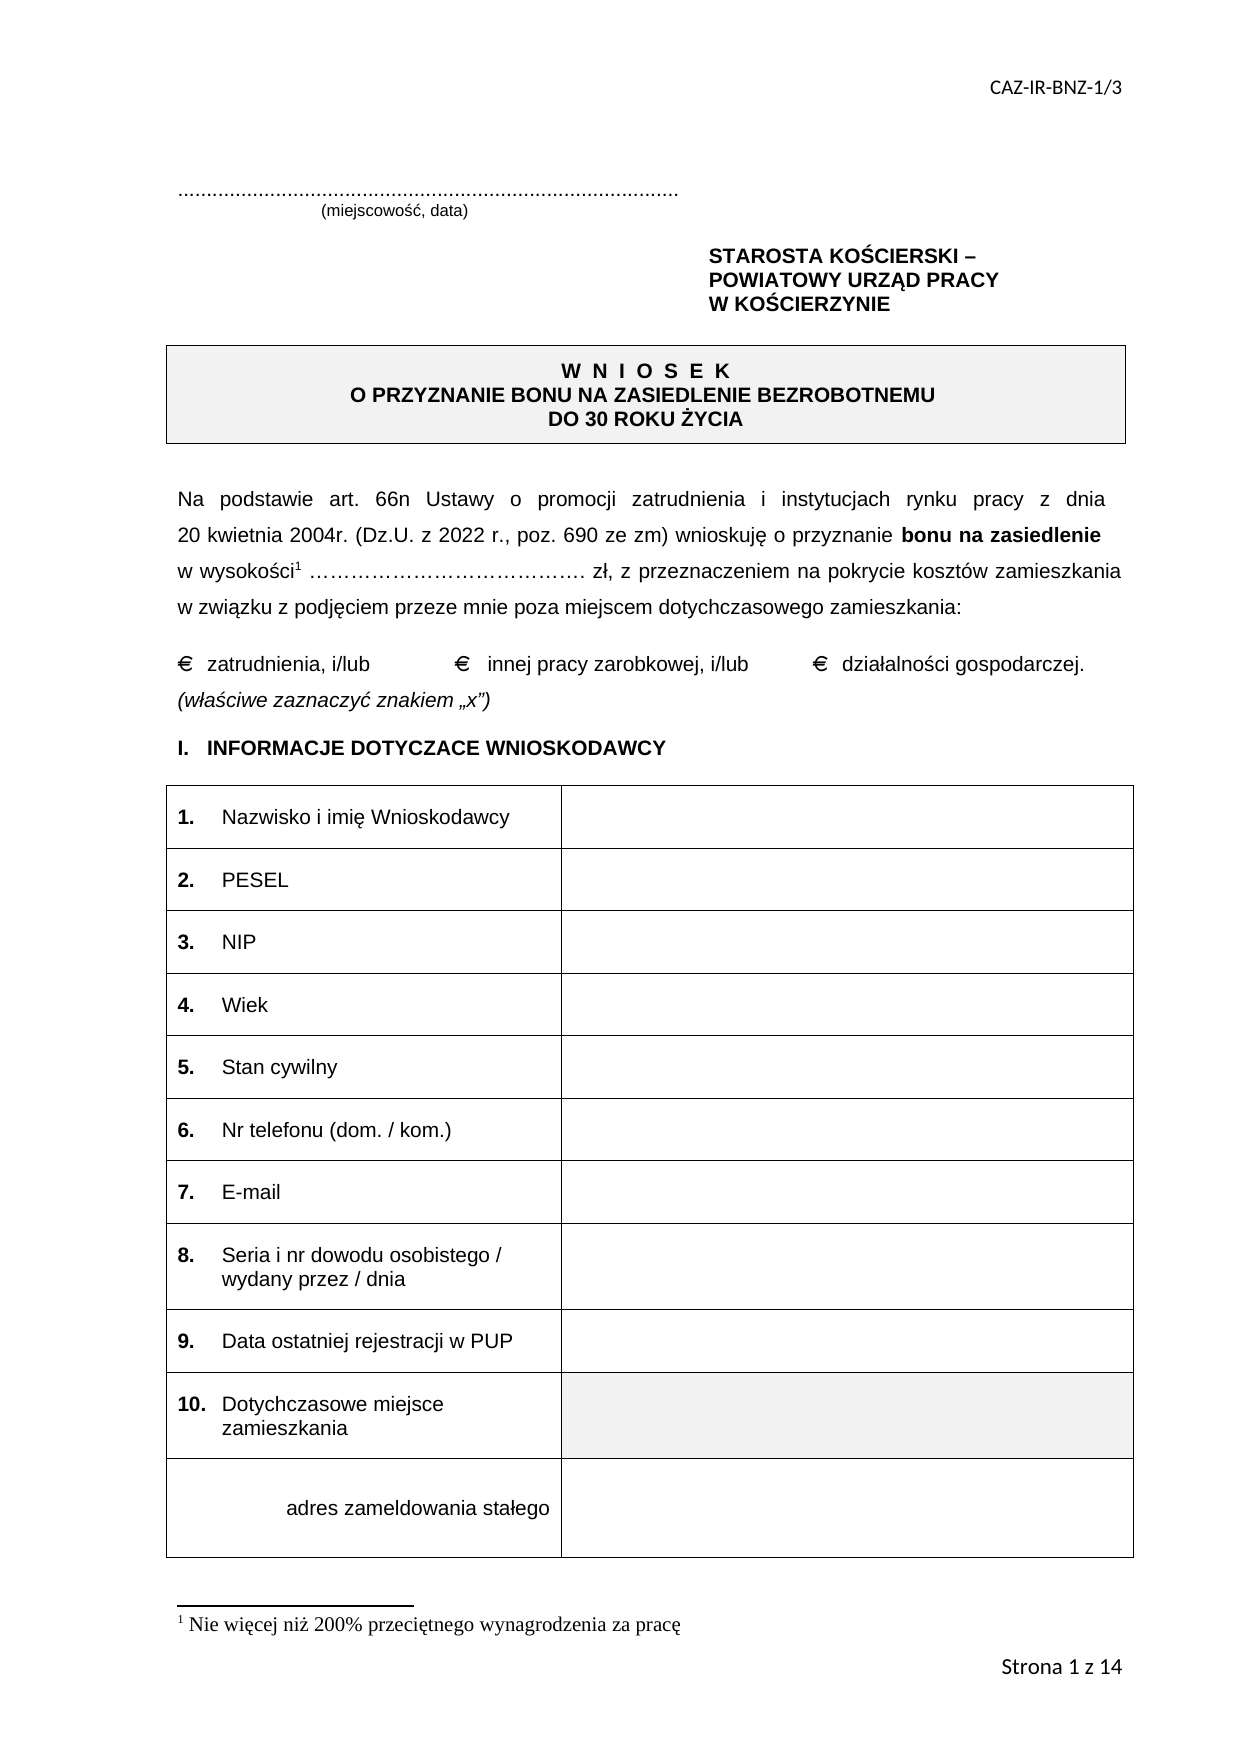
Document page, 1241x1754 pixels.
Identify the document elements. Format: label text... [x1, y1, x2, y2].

text STAROSTA KOŚCIERSKI – [709, 244, 1122, 268]
table_cell NIP [167, 911, 561, 973]
table_cell Stan cywilny [167, 1036, 561, 1098]
text (właściwe zaznaczyć znakiem „x”) [177, 688, 1122, 712]
table_cell Nr telefonu (dom. / kom.) [167, 1099, 561, 1160]
subtitle INFORMACJE DOTYCZACE WNIOSKODAWCY [177, 736, 1122, 760]
table_cell E-mail [167, 1161, 561, 1223]
text ....................................................................................... [177, 177, 1137, 201]
table_header W N I O S E K O PRZYZNANIE BONU NA ZASIEDLENIE BEZROBOTNEMU DO 30 ROKU ŻYCIA [167, 346, 1125, 443]
table_cell [562, 974, 1133, 1035]
table_cell [562, 1099, 1133, 1160]
table_header Nazwisko i imię Wnioskodawcy [167, 786, 561, 848]
table_header działalności gospodarczej. [798, 652, 1126, 688]
table_cell PESEL [167, 849, 561, 910]
table_cell Wiek [167, 974, 561, 1035]
text Na podstawie art. 66n Ustawy o promocji zatrudnienia i instytucjach rynku pracy z dnia 20 kwietnia 2004r. (Dz.U. z 2022 r., poz. 690 ze zm) wnioskuję o przyznanie bonu na zasiedlenie w wysokości …………………………………. zł, z przeznaczeniem na pokrycie kosztów zamieszkania w związku z podjęciem przeze mnie poza miejscem dotychczasowego zamieszkania: [177, 487, 1122, 619]
table_cell [562, 1310, 1133, 1372]
table_cell [562, 911, 1133, 973]
table_cell Seria i nr dowodu osobistego / wydany przez / dnia [167, 1224, 561, 1309]
table_header innej pracy zarobkowej, i/lub [443, 652, 797, 688]
table_cell [562, 1373, 1133, 1458]
table_header [562, 786, 1133, 848]
text POWIATOWY URZĄD PRACY [709, 268, 1122, 292]
table_cell [562, 1459, 1133, 1557]
table_cell Data ostatniej rejestracji w PUP [167, 1310, 561, 1372]
table_cell [562, 1224, 1133, 1309]
table_header zatrudnienia, i/lub [166, 652, 443, 688]
table_cell [562, 849, 1133, 910]
text (miejscowość, data) [177, 201, 1122, 220]
table_cell adres zameldowania stałego [167, 1459, 561, 1557]
text W KOŚCIERZYNIE [709, 292, 1122, 316]
table_cell [562, 1161, 1133, 1223]
table_cell Dotychczasowe miejsce zamieszkania [167, 1373, 561, 1458]
table_cell [562, 1036, 1133, 1098]
